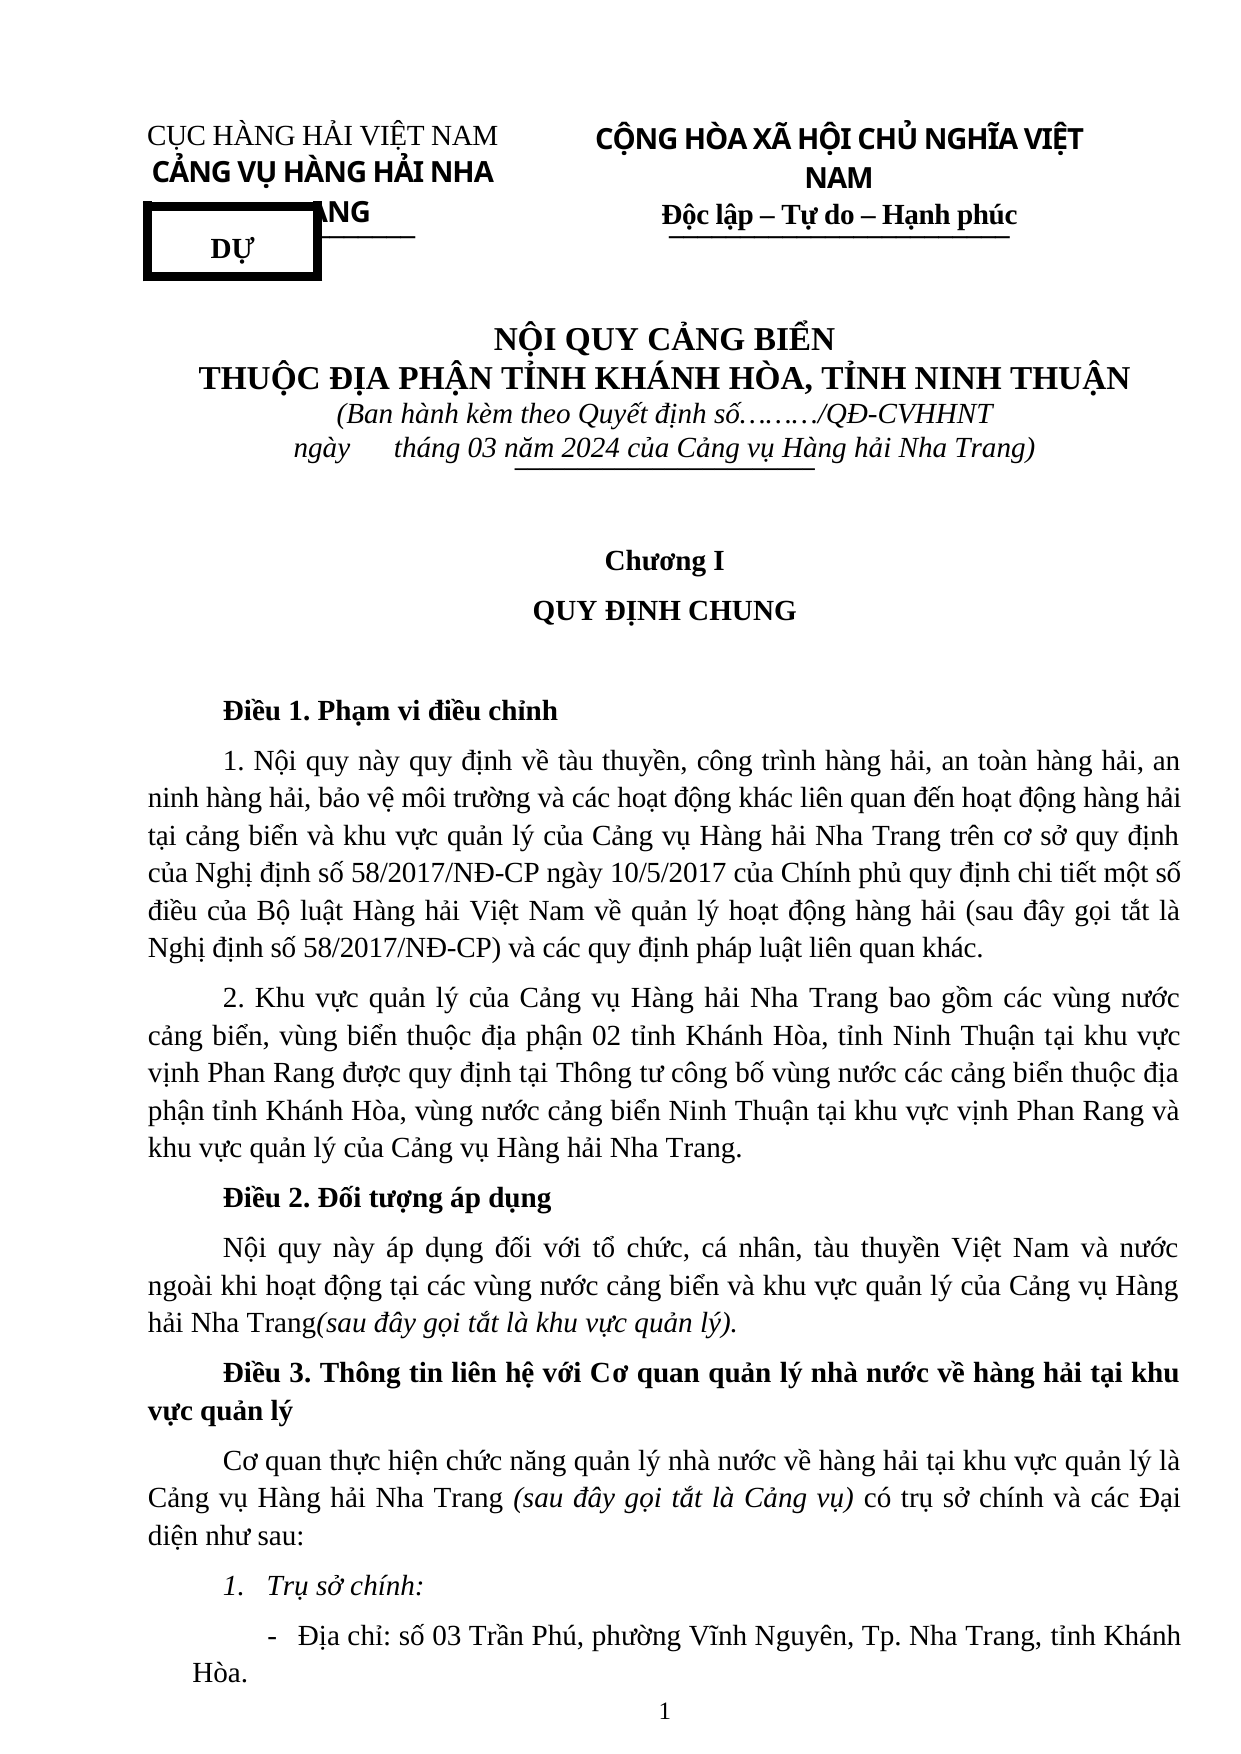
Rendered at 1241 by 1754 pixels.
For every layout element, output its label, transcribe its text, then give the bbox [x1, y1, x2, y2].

list Địa chỉ: số 03 Trần Phú, phường Vĩnh Nguyên, Tp. Nha Trang, tỉnh Khánh Hòa. [192, 1615, 1181, 1690]
text Cơ quan thực hiện chức năng quản lý nhà nước về hàng hải tại khu vực quản lý là Cảng vụ Hàng hải Nha Trang (sau đây gọi tắt là Cảng vụ) có trụ sở chính và các Đại diện như sau: [148, 1440, 1181, 1553]
text Điều 1. Phạm vi điều chỉnh [148, 690, 1181, 728]
text Điều 3. Thông tin liên hệ với Cơ quan quản lý nhà nước về hàng hải tại khu vực quản lý [148, 1353, 1181, 1428]
text –––––––––––––––––––––––– [148, 463, 1181, 478]
table_header CỘNG HÒA XÃ HỘI CHỦ NGHĨA VIỆT NAM Độc lập – Tự do – Hạnh phúc –––––––––––––––––––––––– [553, 118, 1126, 281]
text (Ban hành kèm theo Quyết định số………/QĐ-CVHHNT [148, 396, 1181, 430]
text Chương I [148, 540, 1181, 578]
text 1. Trụ sở chính: [148, 1565, 1181, 1603]
text NỘI QUY CẢNG BIỂN [148, 320, 1181, 358]
text 1. Nội quy này quy định về tàu thuyền, công trình hàng hải, an toàn hàng hải, an ninh hàng hải, bảo vệ môi trường và các hoạt động khác liên quan đến hoạt động hàng hải tại cảng biển và khu vực quản lý của Cảng vụ Hàng hải Nha Trang trên cơ sở quy định của Nghị định số 58/2017/NĐ-CP ngày 10/5/2017 của Chính phủ quy định chi tiết một số điều của Bộ luật Hàng hải Việt Nam về quản lý hoạt động hàng hải (sau đây gọi tắt là Nghị định số 58/2017/NĐ-CP) và các quy định pháp luật liên quan khác. [148, 740, 1181, 965]
text ngày tháng 03 năm 2024 của Cảng vụ Hàng hải Nha Trang) [148, 430, 1181, 463]
text Điều 2. Đối tượng áp dụng [148, 1178, 1181, 1215]
text THUỘC ĐỊA PHẬN TỈNH KHÁNH HÒA, TỈNH NINH THUẬN [148, 358, 1181, 396]
table_header CỤC HÀNG HẢI VIỆT NAM CẢNG VỤ HÀNG HẢI NHA TRANG ––––––––––––– [92, 118, 553, 281]
text 2. Khu vực quản lý của Cảng vụ Hàng hải Nha Trang bao gồm các vùng nước cảng biển, vùng biển thuộc địa phận 02 tỉnh Khánh Hòa, tỉnh Ninh Thuận tại khu vực vịnh Phan Rang được quy định tại Thông tư công bố vùng nước các cảng biển thuộc địa phận tỉnh Khánh Hòa, vùng nước cảng biển Ninh Thuận tại khu vực vịnh Phan Rang và khu vực quản lý của Cảng vụ Hàng hải Nha Trang. [148, 978, 1181, 1165]
text Nội quy này áp dụng đối với tổ chức, cá nhân, tàu thuyền Việt Nam và nước ngoài khi hoạt động tại các vùng nước cảng biển và khu vực quản lý của Cảng vụ Hàng hải Nha Trang(sau đây gọi tắt là khu vực quản lý). [148, 1228, 1181, 1340]
text QUY ĐỊNH CHUNG [148, 590, 1181, 628]
